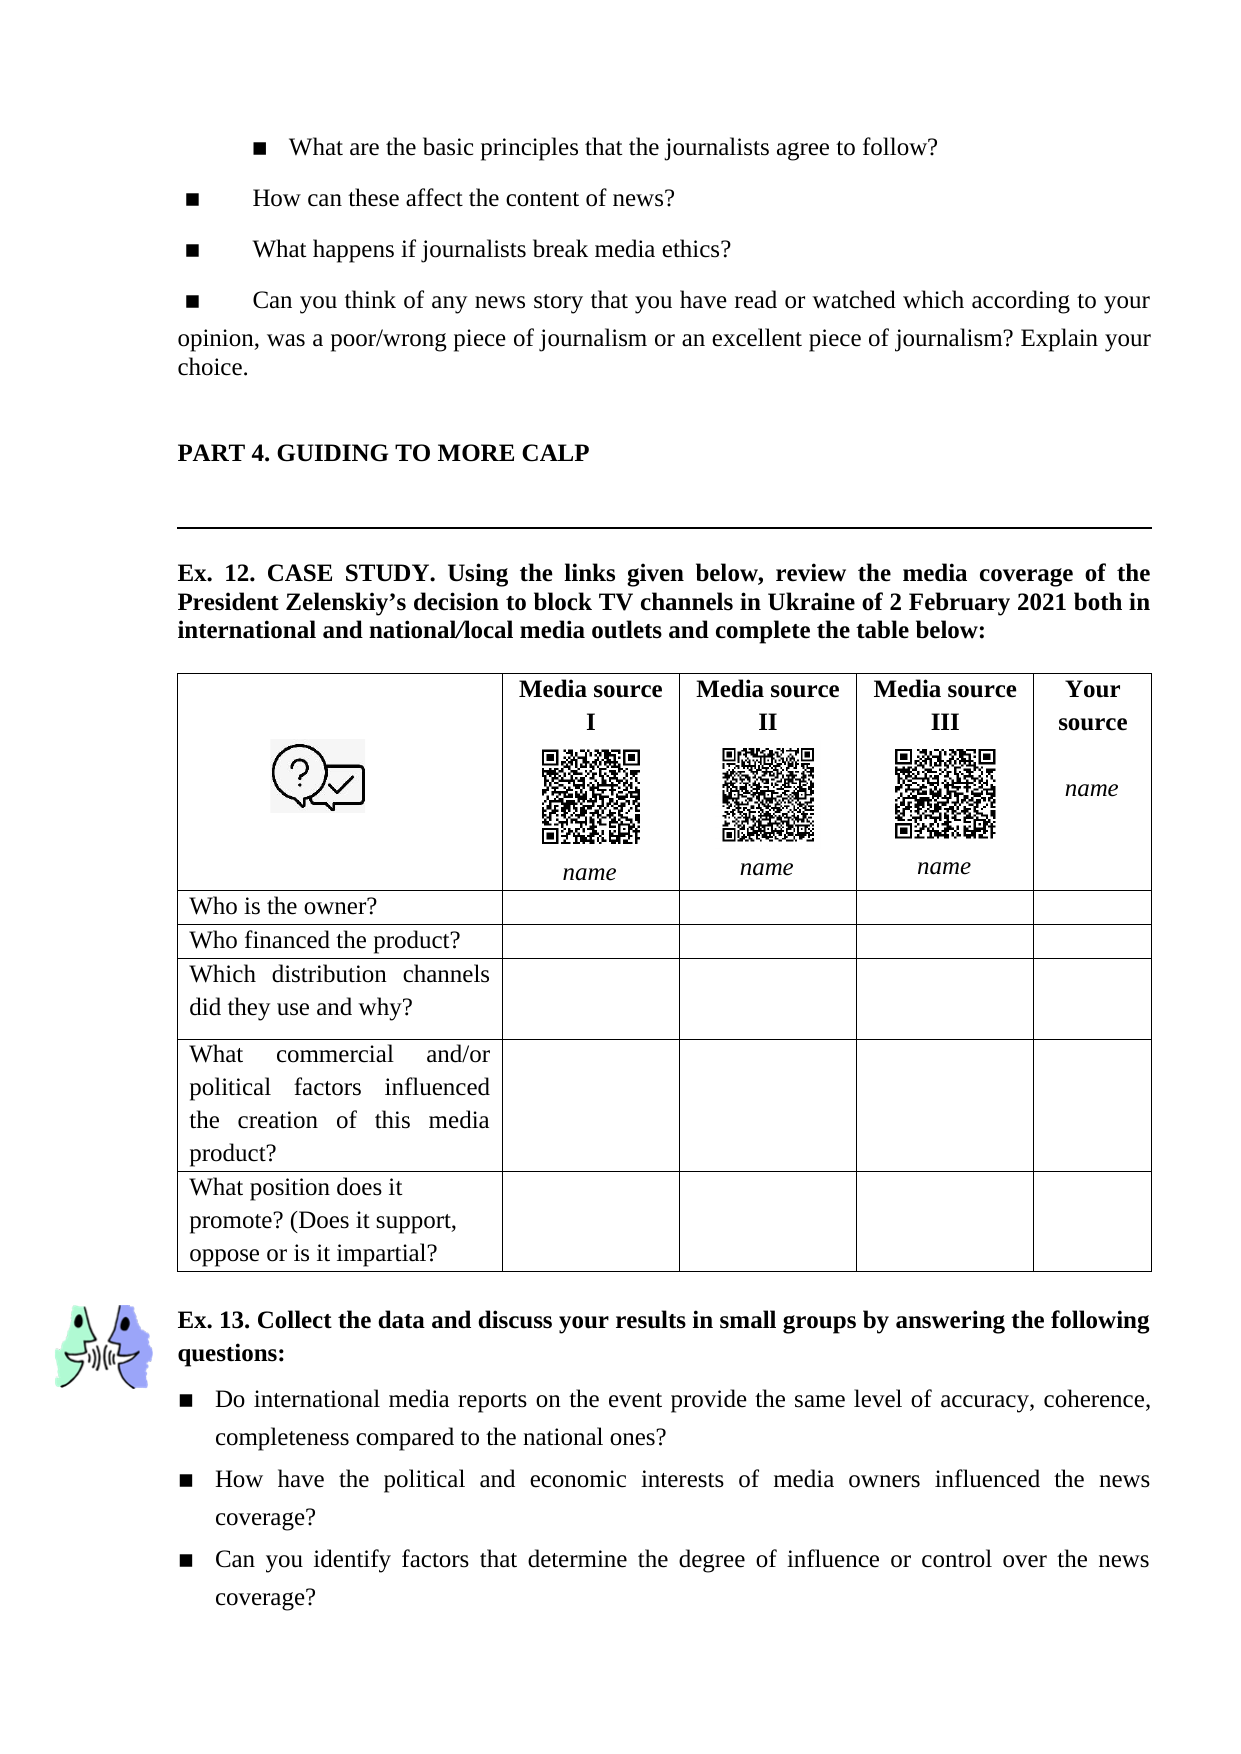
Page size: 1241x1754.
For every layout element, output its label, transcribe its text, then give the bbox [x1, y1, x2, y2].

table_header [178, 674, 502, 890]
table_cell Who is the owner? [178, 891, 502, 924]
list What are the basic principles that the journalists agree to follow? [251, 118, 1152, 169]
table_cell [1034, 1172, 1151, 1271]
table_cell [680, 1040, 856, 1171]
table_header Media source III name [857, 674, 1033, 890]
table_cell [680, 891, 856, 924]
table_header Media source II name [680, 674, 856, 890]
table_cell [503, 1040, 679, 1171]
table_cell [857, 1040, 1033, 1171]
picture [270, 739, 366, 813]
list How have the political and economic interests of media owners influenced the news coverage? [177, 1451, 1152, 1531]
list Do international media reports on the event provide the same level of accuracy, coherence, completeness compared to the national ones? [177, 1371, 1152, 1451]
table_cell [503, 925, 679, 958]
table_header Media source I name [503, 674, 679, 890]
subtitle Ex. 13. Collect the data and discuss your results in small groups by answering the following questions: [177, 1305, 1152, 1367]
table_cell Who financed the product? [178, 925, 502, 958]
list Can you think of any news story that you have read or watched which according to your opinion, was a poor/wrong piece of journalism or an excellent piece of journalism? Explain your choice. [177, 272, 1152, 381]
table_cell Which distribution channels did they use and why? [178, 959, 502, 1038]
list How can these affect the content of news? [177, 169, 1152, 221]
table_cell [680, 925, 856, 958]
picture [715, 740, 821, 849]
table_cell [857, 1172, 1033, 1271]
table_cell [1034, 959, 1151, 1038]
picture [532, 740, 649, 853]
text PART 4. GUIDING TO MORE CALP [177, 438, 1152, 467]
table_cell [1034, 1040, 1151, 1171]
table_header Your source name [1034, 674, 1151, 890]
table_cell [857, 959, 1033, 1038]
table_cell [503, 1172, 679, 1271]
list Can you identify factors that determine the degree of influence or control over the news coverage? [177, 1531, 1152, 1611]
text Ex. 12. CASE STUDY. Using the links given below, review the media coverage of the President Zelenskiy’s decision to block TV channels in Ukraine of 2 February 2021 both in international and national/local media outlets and complete the table below: [177, 558, 1152, 644]
table_cell [680, 1172, 856, 1271]
table_cell [503, 891, 679, 924]
table_cell [857, 891, 1033, 924]
table_cell [503, 959, 679, 1038]
list What happens if journalists break media ethics? [177, 221, 1152, 272]
table_cell [857, 925, 1033, 958]
table_cell [1034, 891, 1151, 924]
table_cell What commercial and/or political factors influenced the creation of this media product? [178, 1040, 502, 1171]
table_cell [1034, 925, 1151, 958]
picture [54, 1305, 153, 1389]
picture [885, 740, 1005, 847]
table_cell [680, 959, 856, 1038]
table_cell What position does it promote? (Does it support, oppose or is it impartial? [178, 1172, 502, 1271]
